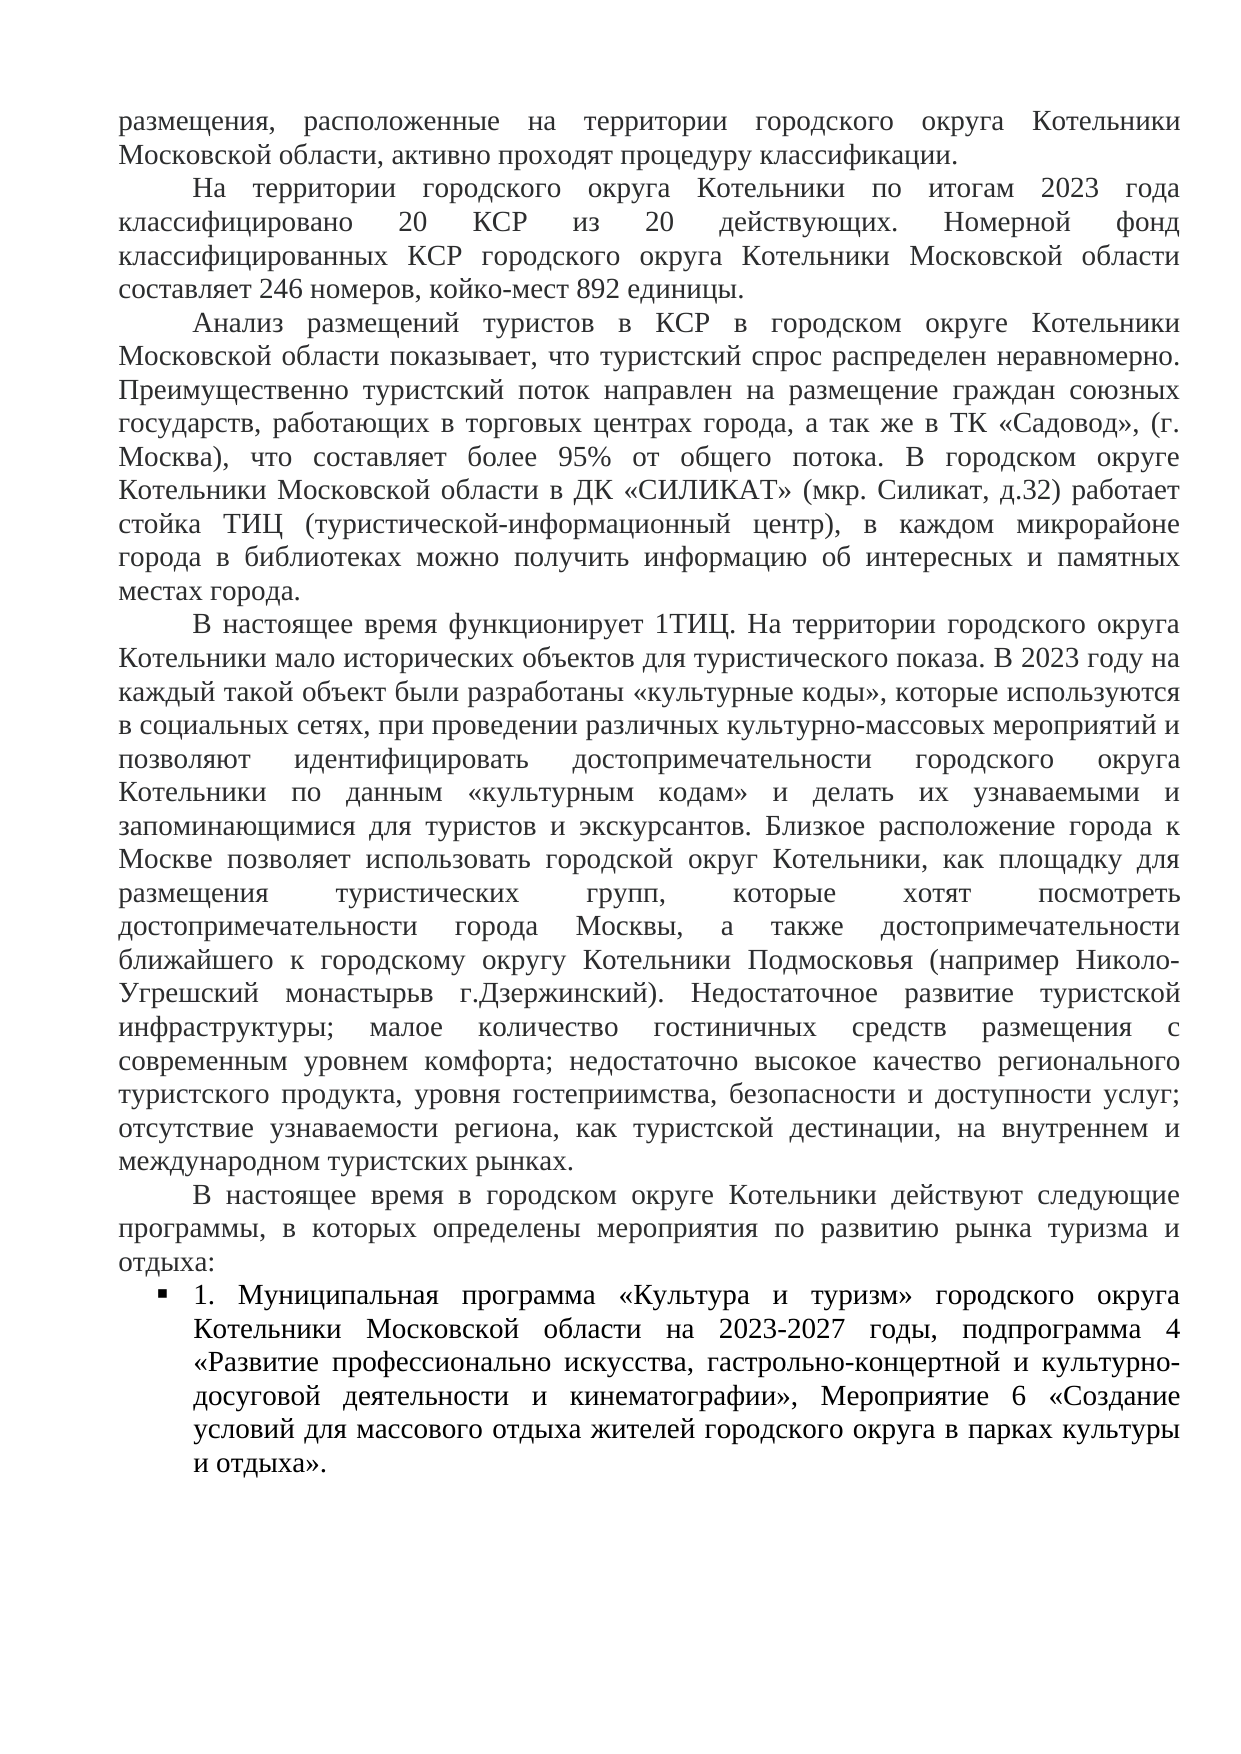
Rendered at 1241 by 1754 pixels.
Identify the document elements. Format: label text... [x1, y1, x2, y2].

text В настоящее время функционирует 1ТИЦ. На территории городского округа Котельники мало исторических объектов для туристического показа. В 2023 году на каждый такой объект были разработаны «культурные коды», которые используются в социальных сетях, при проведении различных культурно-массовых мероприятий и позволяют идентифицировать достопримечательности городского округа Котельники по данным «культурным кодам» и делать их узнаваемыми и запоминающимися для туристов и экскурсантов. Близкое расположение города к Москве позволяет использовать городской округ Котельники, как площадку для размещения туристических групп, которые хотят посмотреть достопримечательности города Москвы, а также достопримечательности ближайшего к городскому округу Котельники Подмосковья (например Николо-Угрешский монастырьв г.Дзержинский). Недостаточное развитие туристской инфраструктуры; малое количество гостиничных средств размещения с современным уровнем комфорта; недостаточно высокое качество регионального туристского продукта, уровня гостеприимства, безопасности и доступности услуг; отсутствие узнаваемости региона, как туристской дестинации, на внутреннем и международном туристских рынках. [118, 607, 1181, 1177]
text На территории городского округа Котельники по итогам 2023 года классифицировано 20 КСР из 20 действующих. Номерной фонд классифицированных КСР городского округа Котельники Московской области составляет 246 номеров, койко-мест 892 единицы. [118, 171, 1181, 305]
text В настоящее время в городском округе Котельники действуют следующие программы, в которых определены мероприятия по развитию рынка туризма и отдыха: [118, 1177, 1181, 1277]
text Анализ размещений туристов в КСР в городском округе Котельники Московской области показывает, что туристский спрос распределен неравномерно. Преимущественно туристский поток направлен на размещение граждан союзных государств, работающих в торговых центрах города, а так же в ТК «Садовод», (г. Москва), что составляет более 95% от общего потока. В городском округе Котельники Московской области в ДК «СИЛИКАТ» (мкр. Силикат, д.32) работает стойка ТИЦ (туристической-информационный центр), в каждом микрорайоне города в библиотеках можно получить информацию об интересных и памятных местах города. [118, 305, 1181, 607]
list 1. Муниципальная программа «Культура и туризм» городского округа Котельники Московской области на 2023-2027 годы, подпрограмма 4 «Развитие профессионально искусства, гастрольно-концертной и культурно-досуговой деятельности и кинематографии», Мероприятие 6 «Создание условий для массового отдыха жителей городского округа в парках культуры и отдыха». [156, 1277, 1181, 1539]
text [118, 103, 1181, 171]
